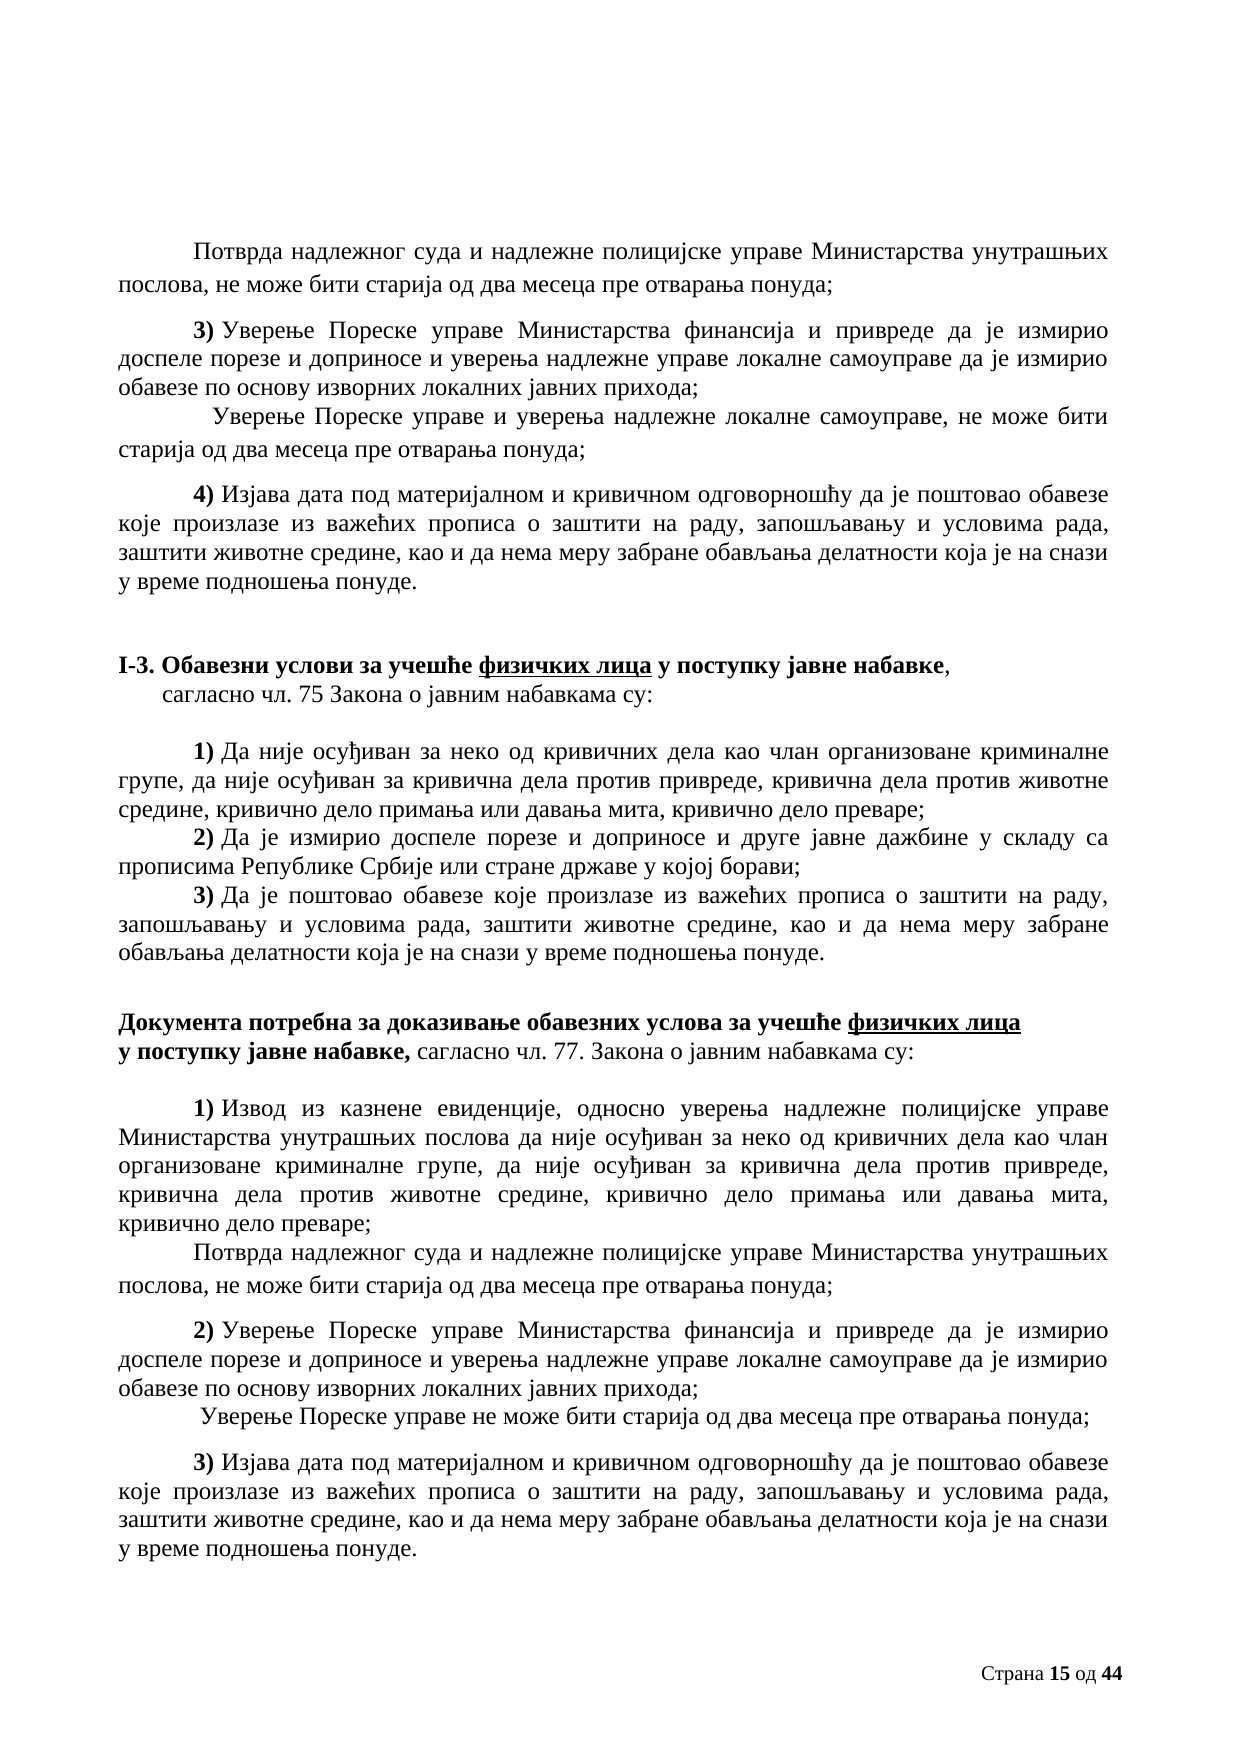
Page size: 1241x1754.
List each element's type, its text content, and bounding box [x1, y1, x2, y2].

text Документа потребна за доказивање обавезних услова за учешће физичких лица [118, 1007, 1109, 1036]
text I-3. Обавезни услови за учешће физичких лица у поступку јавне набавке, [118, 651, 1109, 679]
list Уверење Пореске управе Министарства финансија и привреде да је измирио доспеле порезе и доприносе и уверења надлежне управе локалне самоуправе да је измирио обавезе по основу изворних локалних јавних прихода; [118, 315, 1110, 401]
list Потврда надлежног суда и надлежне полицијске управе Министарства унутрашњих послова, не може бити старија од два месеца пре отварања понуда; [118, 1237, 1109, 1298]
list Изјава дата под материјалном и кривичном одговорношћу да је поштовао обавезе које произлазе из важећих прописа о заштити на раду, запошљавању и условима рада, заштити животне средине, као и да нема меру забране обављања делатности која је на снази у време подношења понуде. [118, 479, 1110, 594]
list Да је измирио доспеле порезе и доприносе и друге јавне дажбине у складу са прописима Републике Србије или стране државе у којој борави; [118, 822, 1110, 880]
text у поступку јавне набавке, сагласно чл. 77. Закона о јавним набавкама су: [118, 1036, 1109, 1065]
list Потврда надлежног суда и надлежне полицијске управе Министарства унутрашњих послова, не може бити старија од два месеца пре отварања понуда; [118, 236, 1109, 298]
list Уверење Пореске управе Министарства финансија и привреде да је измирио доспеле порезе и доприносе и уверења надлежне управе локалне самоуправе да је измирио обавезе по основу изворних локалних јавних прихода; [118, 1315, 1110, 1401]
list Уверење Пореске управе и уверења надлежне локалне самоуправе, не може бити старија од два месеца пре отварања понуда; [118, 401, 1109, 463]
list Изјава дата под материјалном и кривичном одговорношћу да је поштовао обавезе које произлазе из важећих прописа о заштити на раду, запошљавању и условима рада, заштити животне средине, као и да нема меру забране обављања делатности која је на снази у време подношења понуде. [118, 1447, 1110, 1562]
list Да је поштовао обавезе које произлазе из важећих прописа о заштити на раду, запошљавању и условима рада, заштити животне средине, као и да нема меру забране обављања делатности која је на снази у време подношења понуде. [118, 880, 1110, 966]
text сагласно чл. 75 Закона о јавним набавкама су: [118, 679, 1109, 708]
list Да није осуђиван за неко од кривичних дела као члан организоване криминалне групе, да није осуђиван за кривична дела против привреде, кривична дела против животне средине, кривично дело примања или давања мита, кривично дело преваре; [118, 736, 1110, 822]
list Извод из казнене евиденције, односно уверења надлежне полицијске управе Министарства унутрашњих послова да није осуђиван за неко од кривичних дела као члан организоване криминалне групе, да није осуђиван за кривична дела против привреде, кривична дела против животне средине, кривично дело примања или давања мита, кривично дело преваре; [118, 1093, 1110, 1237]
list Уверење Пореске управе не може бити старија од два месеца пре отварања понуда; [118, 1401, 1109, 1430]
